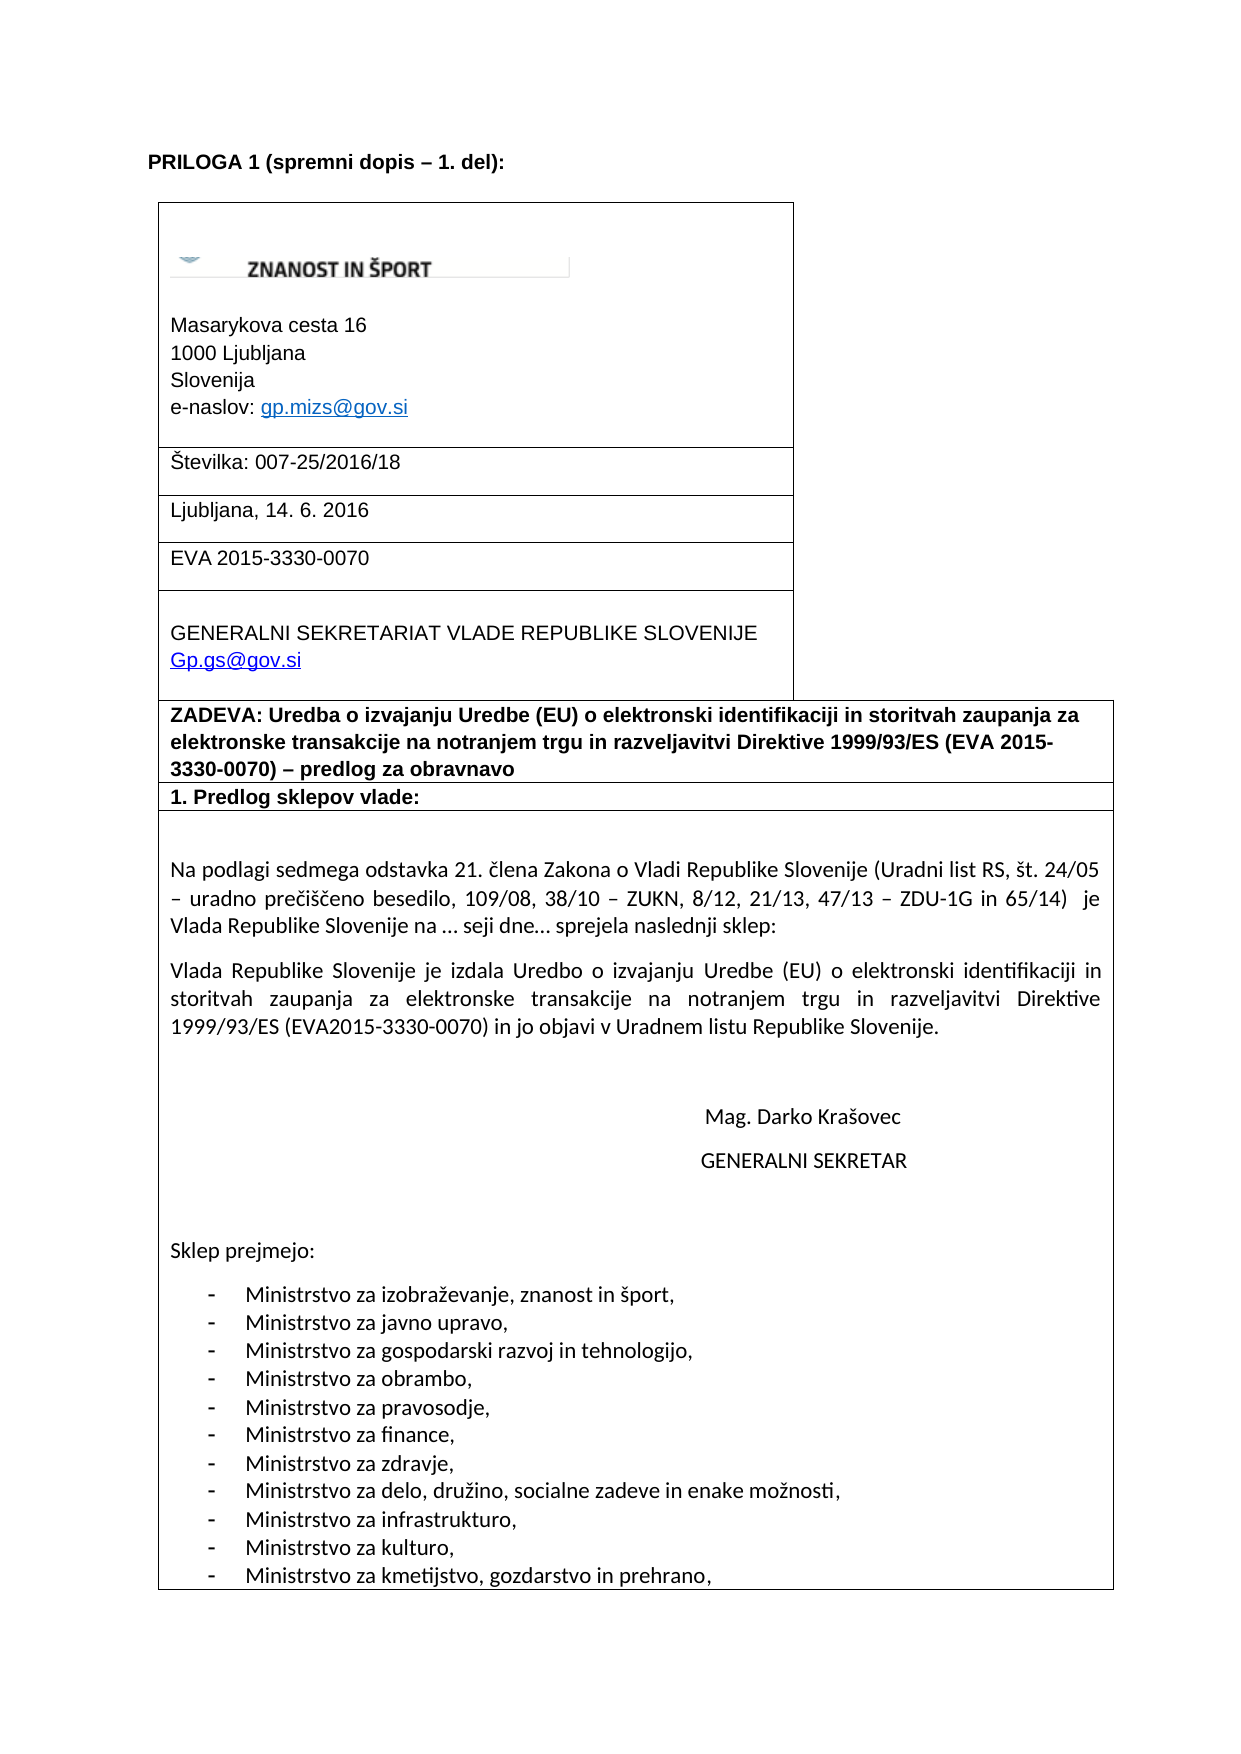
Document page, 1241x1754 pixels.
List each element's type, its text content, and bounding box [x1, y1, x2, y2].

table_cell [159, 811, 1113, 1589]
table_cell 1. Predlog sklepov vlade: [159, 783, 1113, 810]
table_cell EVA 2015-3330-0070 [159, 543, 793, 590]
table_cell Ljubljana, 14. 6. 2016 [159, 496, 793, 542]
picture [170, 257, 571, 279]
table_cell GENERALNI SEKRETARIAT VLADE REPUBLIKE SLOVENIJE Gp.gs@gov.si [159, 591, 793, 699]
table_cell ZADEVA: Uredba o izvajanju Uredbe (EU) o elektronski identifikaciji in storitvah zaupanja za elektronske transakcije na notranjem trgu in razveljavitvi Direktive 1999/93/ES (EVA 2015-3330-0070) – predlog za obravnavo [159, 701, 1113, 782]
table_cell Številka: 007-25/2016/18 [159, 448, 793, 494]
table_header Masarykova cesta 16 1000 Ljubljana Slovenija e-naslov: gp.mizs@gov.si [159, 203, 793, 447]
text PRILOGA 1 (spremni dopis – 1. del): [148, 148, 1092, 175]
